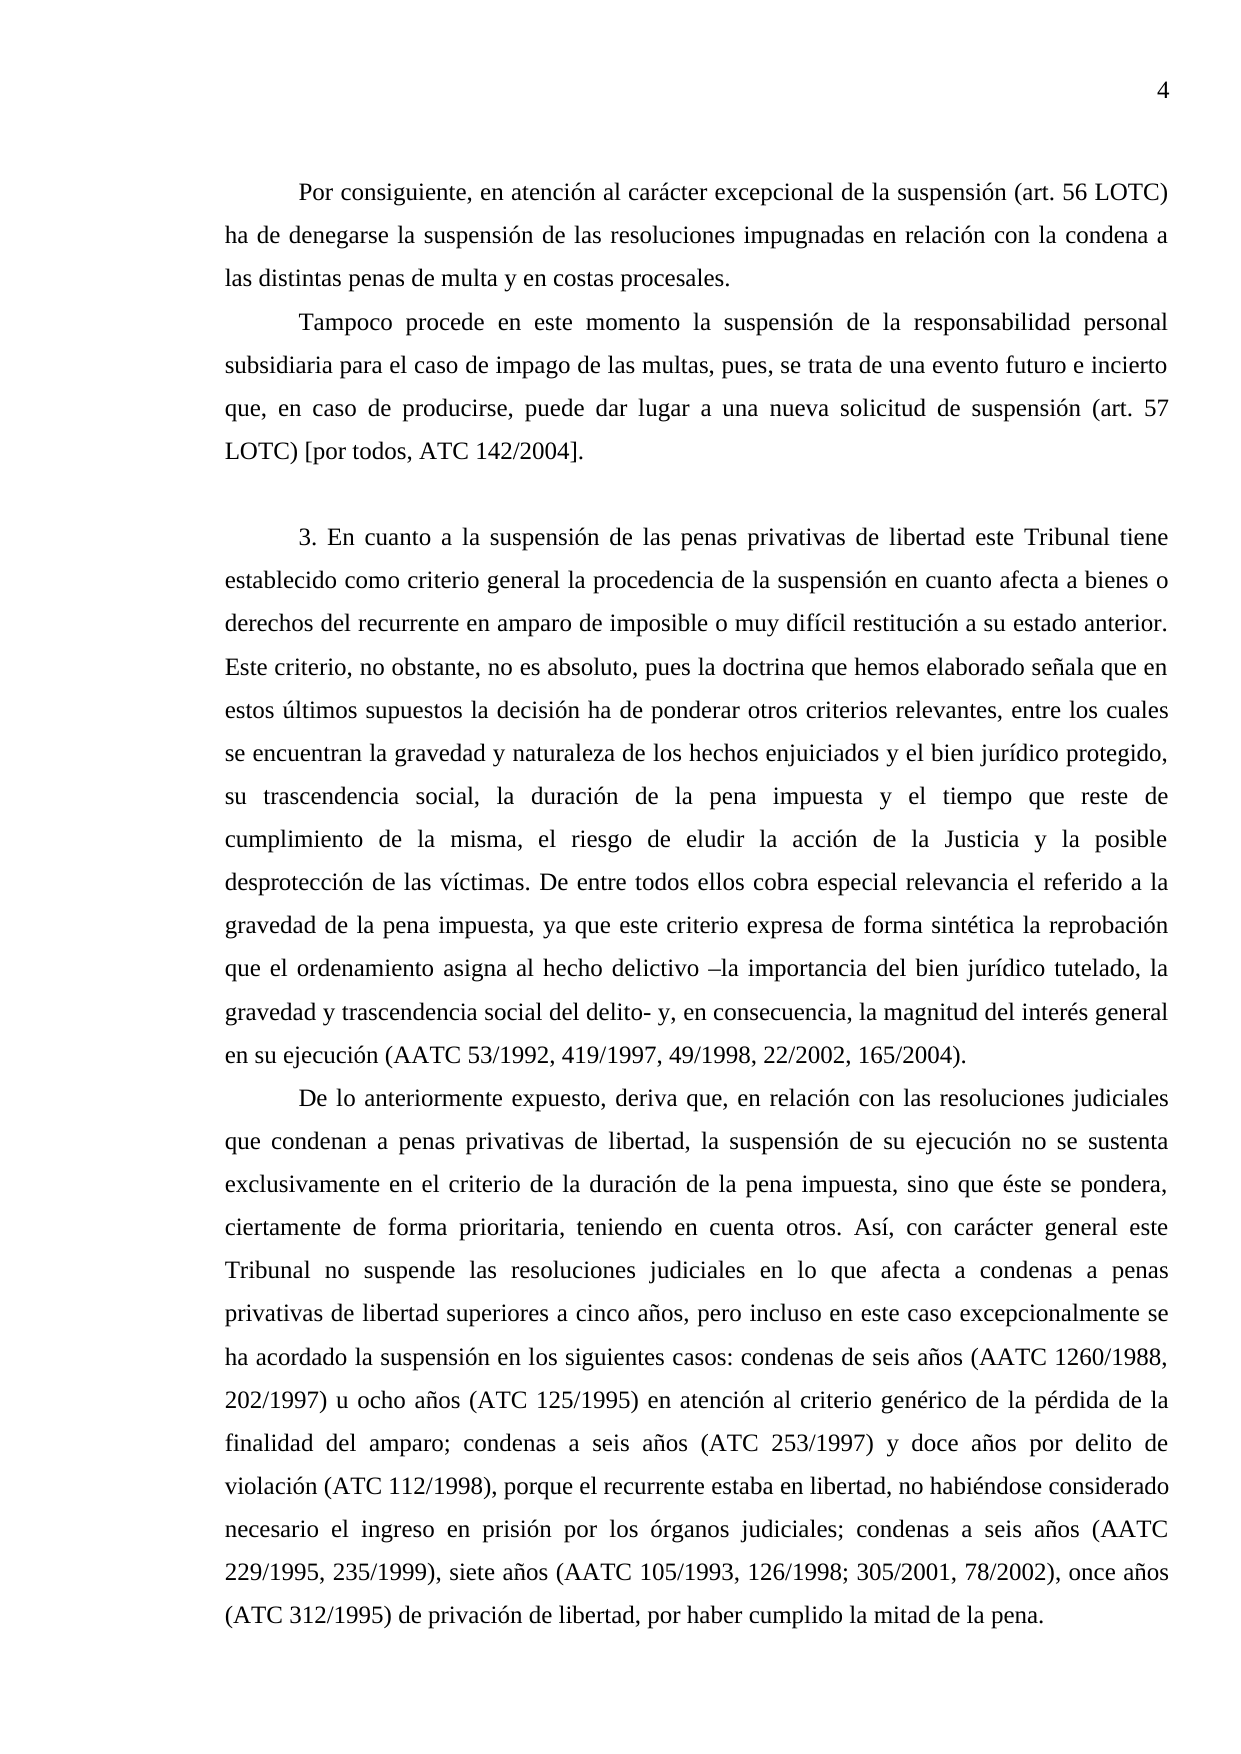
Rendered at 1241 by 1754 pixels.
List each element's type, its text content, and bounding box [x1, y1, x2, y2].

text 3. En cuanto a la suspensión de las penas privativas de libertad este Tribunal tiene establecido como criterio general la procedencia de la suspensión en cuanto afecta a bienes o derechos del recurrente en amparo de imposible o muy difícil restitución a su estado anterior. Este criterio, no obstante, no es absoluto, pues la doctrina que hemos elaborado señala que en estos últimos supuestos la decisión ha de ponderar otros criterios relevantes, entre los cuales se encuentran la gravedad y naturaleza de los hechos enjuiciados y el bien jurídico protegido, su trascendencia social, la duración de la pena impuesta y el tiempo que reste de cumplimiento de la misma, el riesgo de eludir la acción de la Justicia y la posible desprotección de las víctimas. De entre todos ellos cobra especial relevancia el referido a la gravedad de la pena impuesta, ya que este criterio expresa de forma sintética la reprobación que el ordenamiento asigna al hecho delictivo –la importancia del bien jurídico tutelado, la gravedad y trascendencia social del delito- y, en consecuencia, la magnitud del interés general en su ejecución (AATC 53/1992, 419/1997, 49/1998, 22/2002, 165/2004). [224, 522, 1169, 1068]
text Por consiguiente, en atención al carácter excepcional de la suspensión (art. 56 LOTC) ha de denegarse la suspensión de las resoluciones impugnadas en relación con la condena a las distintas penas de multa y en costas procesales. [224, 177, 1169, 292]
text Tampoco procede en este momento la suspensión de la responsabilidad personal subsidiaria para el caso de impago de las multas, pues, se trata de una evento futuro e incierto que, en caso de producirse, puede dar lugar a una nueva solicitud de suspensión (art. 57 LOTC) [por todos, ATC 142/2004]. [224, 307, 1169, 465]
text De lo anteriormente expuesto, deriva que, en relación con las resoluciones judiciales que condenan a penas privativas de libertad, la suspensión de su ejecución no se sustenta exclusivamente en el criterio de la duración de la pena impuesta, sino que éste se pondera, ciertamente de forma prioritaria, teniendo en cuenta otros. Así, con carácter general este Tribunal no suspende las resoluciones judiciales en lo que afecta a condenas a penas privativas de libertad superiores a cinco años, pero incluso en este caso excepcionalmente se ha acordado la suspensión en los siguientes casos: condenas de seis años (AATC 1260/1988, 202/1997) u ocho años (ATC 125/1995) en atención al criterio genérico de la pérdida de la finalidad del amparo; condenas a seis años (ATC 253/1997) y doce años por delito de violación (ATC 112/1998), porque el recurrente estaba en libertad, no habiéndose considerado necesario el ingreso en prisión por los órganos judiciales; condenas a seis años (AATC 229/1995, 235/1999), siete años (AATC 105/1993, 126/1998; 305/2001, 78/2002), once años (ATC 312/1995) de privación de libertad, por haber cumplido la mitad de la pena. [224, 1083, 1169, 1629]
